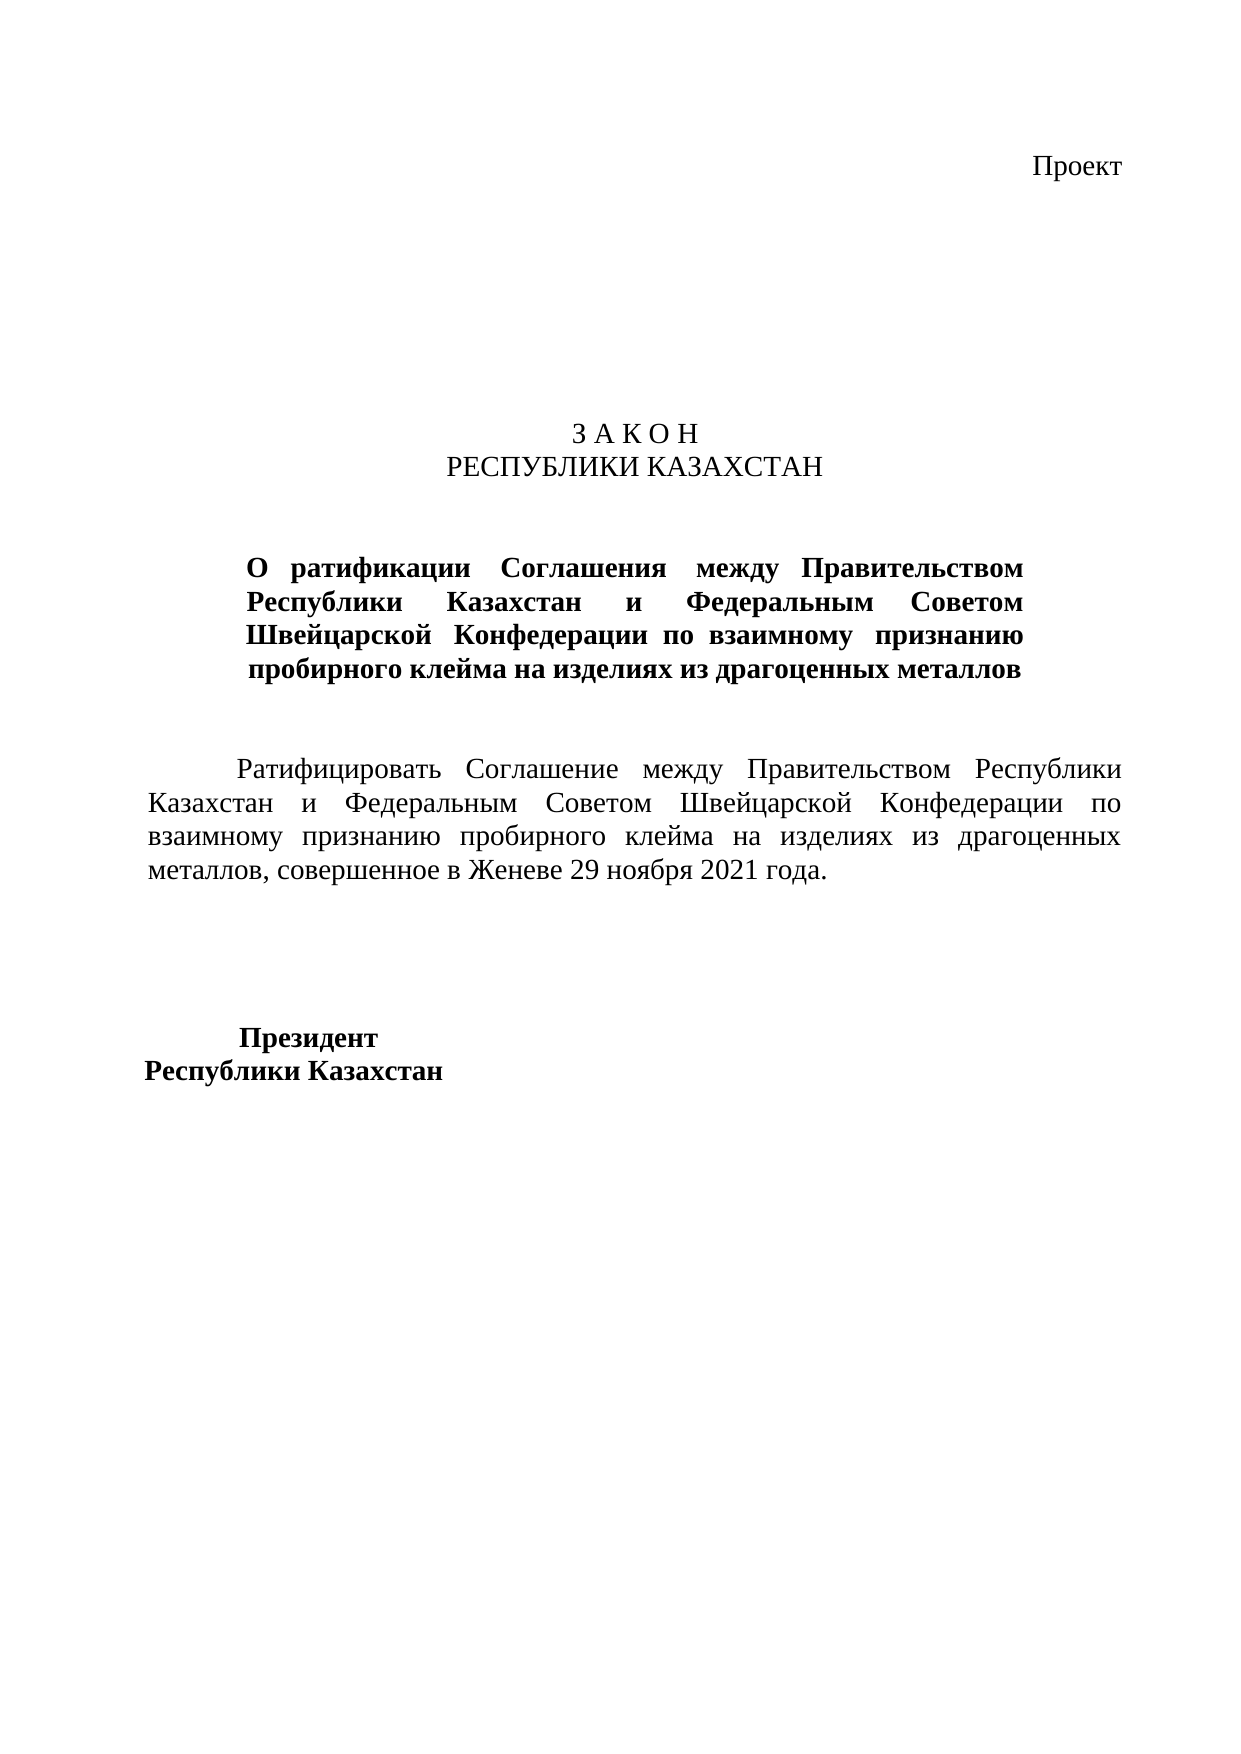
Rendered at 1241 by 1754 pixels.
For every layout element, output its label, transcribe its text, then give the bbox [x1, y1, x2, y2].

table_header Президент Республики Казахстан [133, 1020, 640, 1087]
text Швейцарской Конфедерации по взаимному признанию [148, 617, 1122, 651]
text Проект [148, 148, 1122, 181]
text Республики Казахстан и Федеральным Советом [148, 584, 1122, 617]
text пробирного клейма на изделиях из драгоценных металлов [148, 651, 1122, 684]
text РЕСПУБЛИКИ КАЗАХСТАН [148, 449, 1122, 483]
text О ратификации Соглашения между Правительством [148, 550, 1122, 584]
text З А К О Н [148, 416, 1122, 449]
text Ратифицировать Соглашение между Правительством Республики Казахстан и Федеральным Советом Швейцарской Конфедерации по взаимному признанию пробирного клейма на изделиях из драгоценных металлов, совершенное в Женеве 29 ноября 2021 года. [148, 751, 1122, 886]
